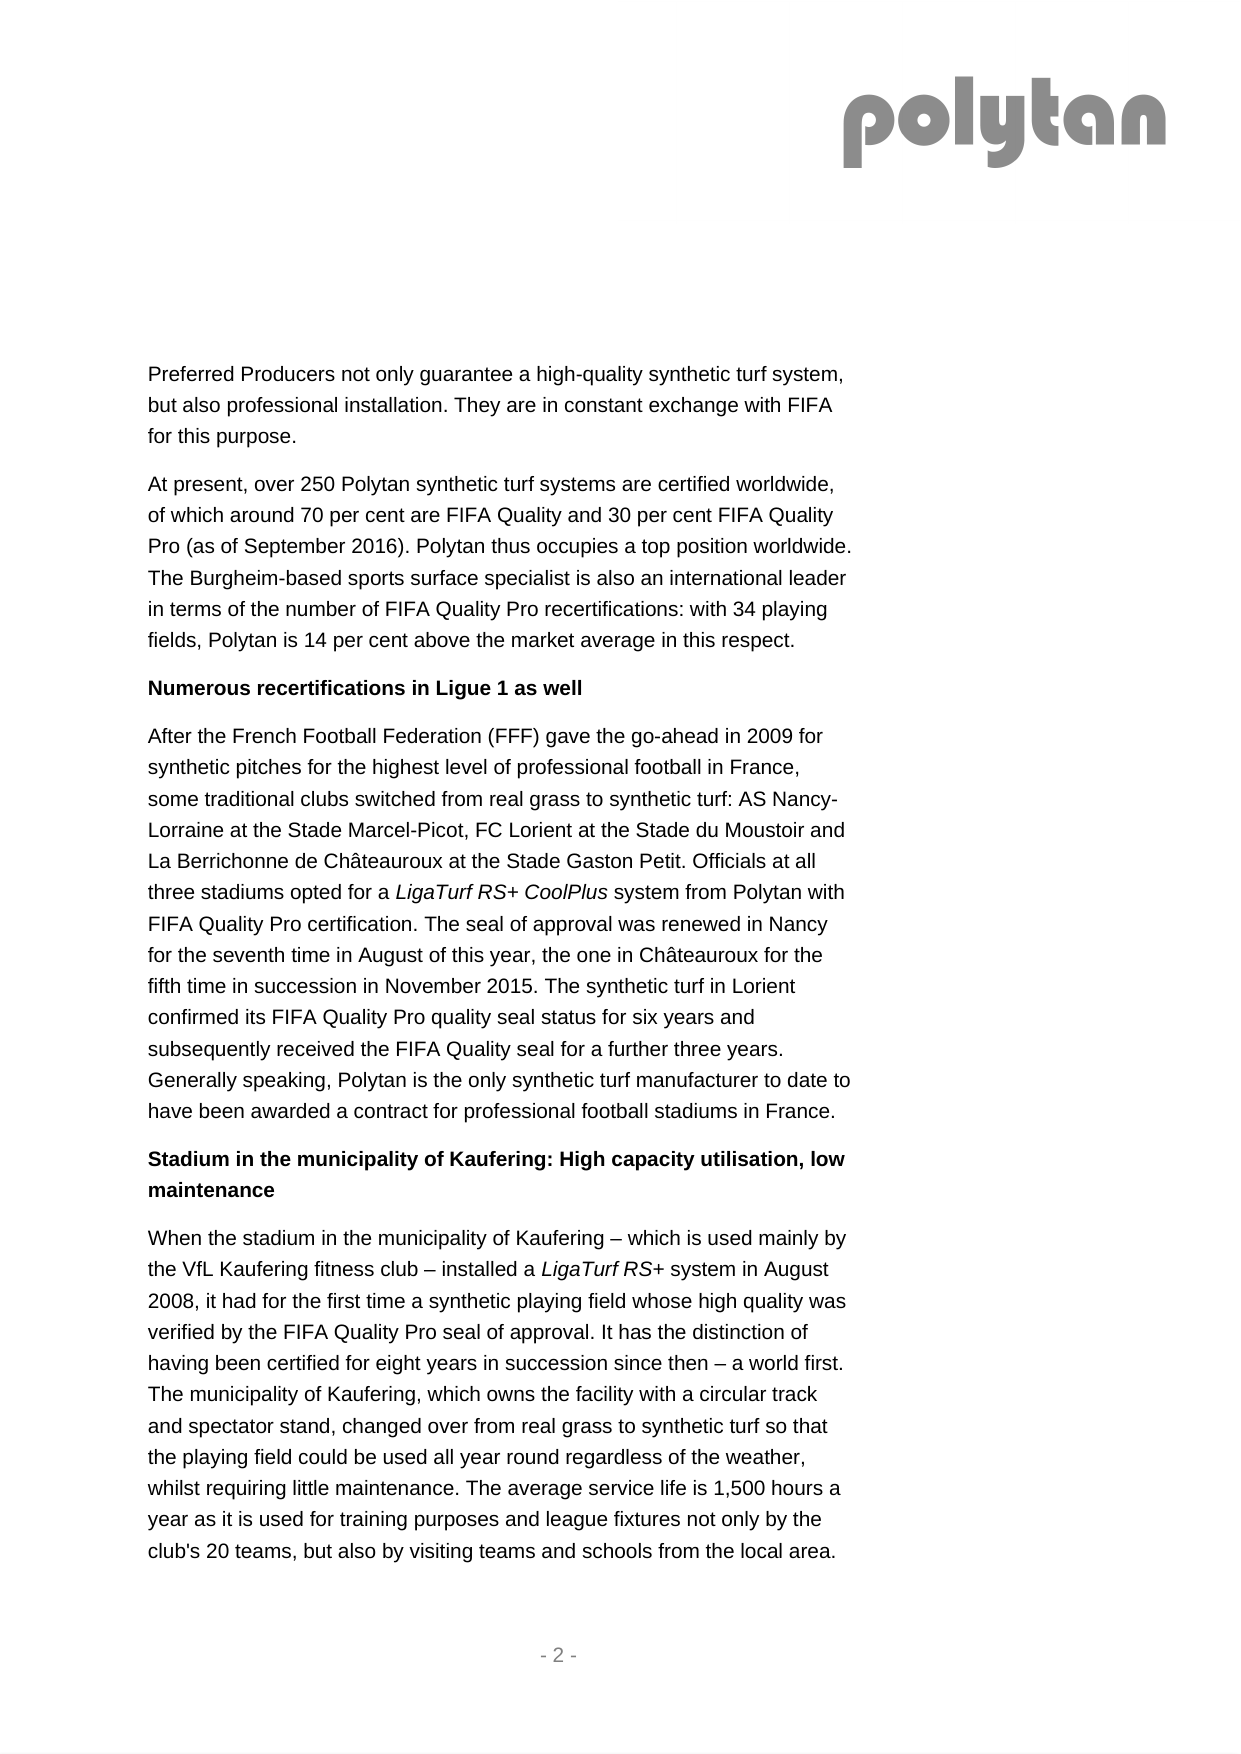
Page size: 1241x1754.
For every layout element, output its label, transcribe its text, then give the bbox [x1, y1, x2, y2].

text Numerous recertifications in Ligue 1 as well [148, 669, 856, 700]
text Stadium in the municipality of Kaufering: High capacity utilisation, low maintenance [148, 1139, 856, 1202]
picture [617, 1, 1241, 224]
text At present, over 250 Polytan synthetic turf systems are certified worldwide, of which around 70 per cent are FIFA Quality and 30 per cent FIFA Quality Pro (as of September 2016). Polytan thus occupies a top position worldwide. The Burgheim-based sports surface specialist is also an international leader in terms of the number of FIFA Quality Pro recertifications: with 34 playing fields, Polytan is 14 per cent above the market average in this respect. [148, 464, 856, 652]
text After the French Football Federation (FFF) gave the go-ahead in 2009 for synthetic pitches for the highest level of professional football in France, some traditional clubs switched from real grass to synthetic turf: AS Nancy-Lorraine at the Stade Marcel-Picot, FC Lorient at the Stade du Moustoir and La Berrichonne de Châteauroux at the Stade Gaston Petit. Officials at all three stadiums opted for a LigaTurf RS+ CoolPlus system from Polytan with FIFA Quality Pro certification. The seal of approval was renewed in Nancy for the seventh time in August of this year, the one in Châteauroux for the fifth time in succession in November 2015. The synthetic turf in Lorient confirmed its FIFA Quality Pro quality seal status for six years and subsequently received the FIFA Quality seal for a further three years. Generally speaking, Polytan is the only synthetic turf manufacturer to date to have been awarded a contract for professional football stadiums in France. [148, 717, 856, 1123]
